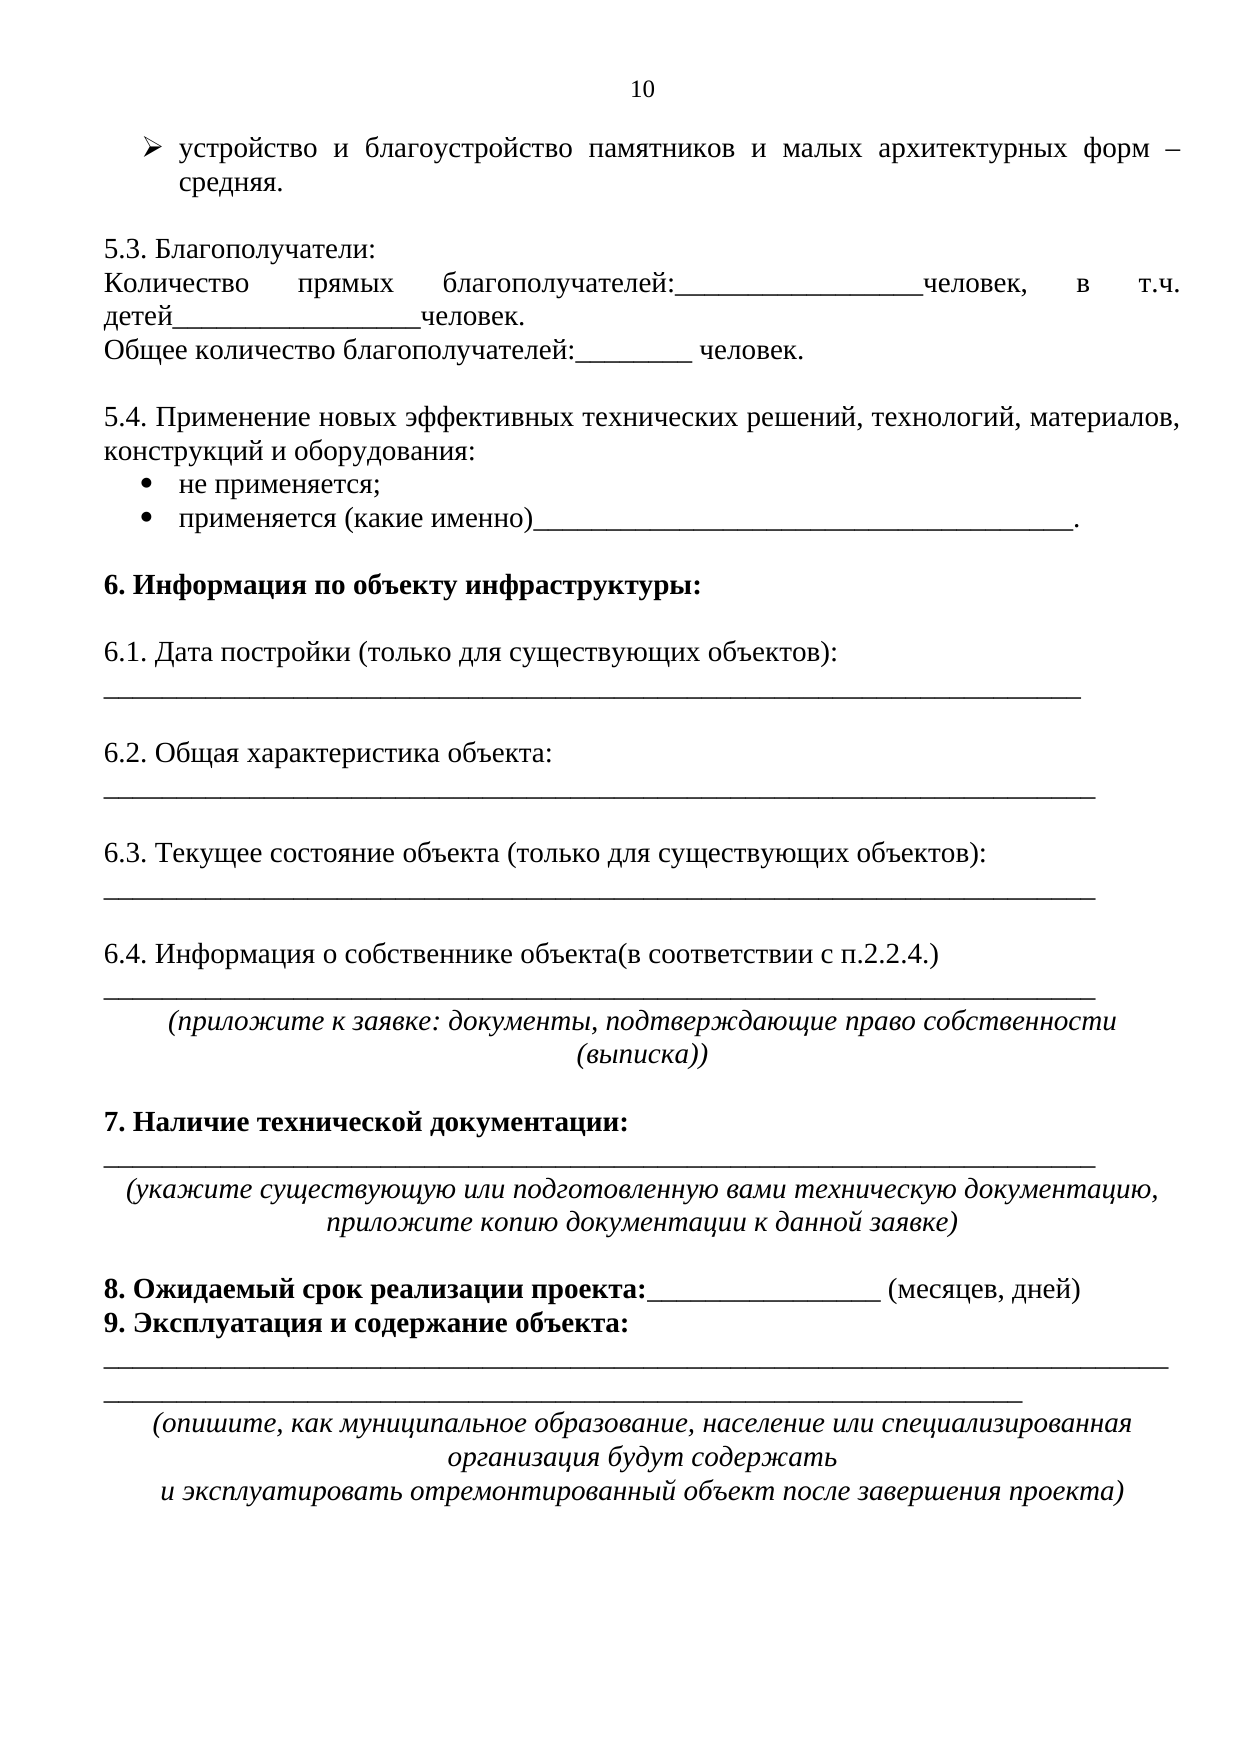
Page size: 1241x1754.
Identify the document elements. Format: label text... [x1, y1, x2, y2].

text 6.4. Информация о собственнике объекта(в соответствии с п.2.2.4.) [103, 936, 1181, 969]
list устройство и благоустройство памятников и малых архитектурных форм –средняя. [141, 131, 1181, 198]
text ____________________________________________________________________ [103, 869, 1181, 902]
text 7. Наличие технической документации: ____________________________________________________________________ [103, 1104, 1181, 1171]
list применяется (какие именно)_____________________________________. [141, 500, 1181, 533]
text 6. Информация по объекту инфраструктуры: [103, 567, 1181, 601]
text 5.4. Применение новых эффективных технических решений, технологий, материалов, конструкций и оборудования: [103, 399, 1181, 466]
text Количество прямых благополучателей:_________________человек, в т.ч. детей_________________человек. [103, 265, 1181, 332]
text ________________________________________________________________________________________________________________________________________ [103, 1338, 1181, 1406]
text 6.3. Текущее состояние объекта (только для существующих объектов): [103, 835, 1181, 869]
text 8. Ожидаемый срок реализации проекта:________________ (месяцев, дней) [103, 1271, 1181, 1305]
text 5.3. Благополучатели: [103, 231, 1181, 265]
text 9. Эксплуатация и содержание объекта: [103, 1305, 1181, 1338]
text (приложите к заявке: документы, подтверждающие право собственности (выписка)) [103, 1003, 1181, 1070]
text ____________________________________________________________________ [103, 969, 1181, 1003]
text 6.2. Общая характеристика объекта: ____________________________________________________________________ [103, 735, 1181, 802]
text Общее количество благополучателей:________ человек. [103, 332, 1181, 366]
text и эксплуатировать отремонтированный объект после завершения проекта) [103, 1473, 1181, 1506]
text (укажите существующую или подготовленную вами техническую документацию, приложите копию документации к данной заявке) [103, 1171, 1181, 1238]
text 6.1. Дата постройки (только для существующих объектов): ___________________________________________________________________ [103, 634, 1181, 701]
text (опишите, как муниципальное образование, население или специализированная организация будут содержать [103, 1406, 1181, 1473]
list не применяется; [141, 466, 1181, 500]
